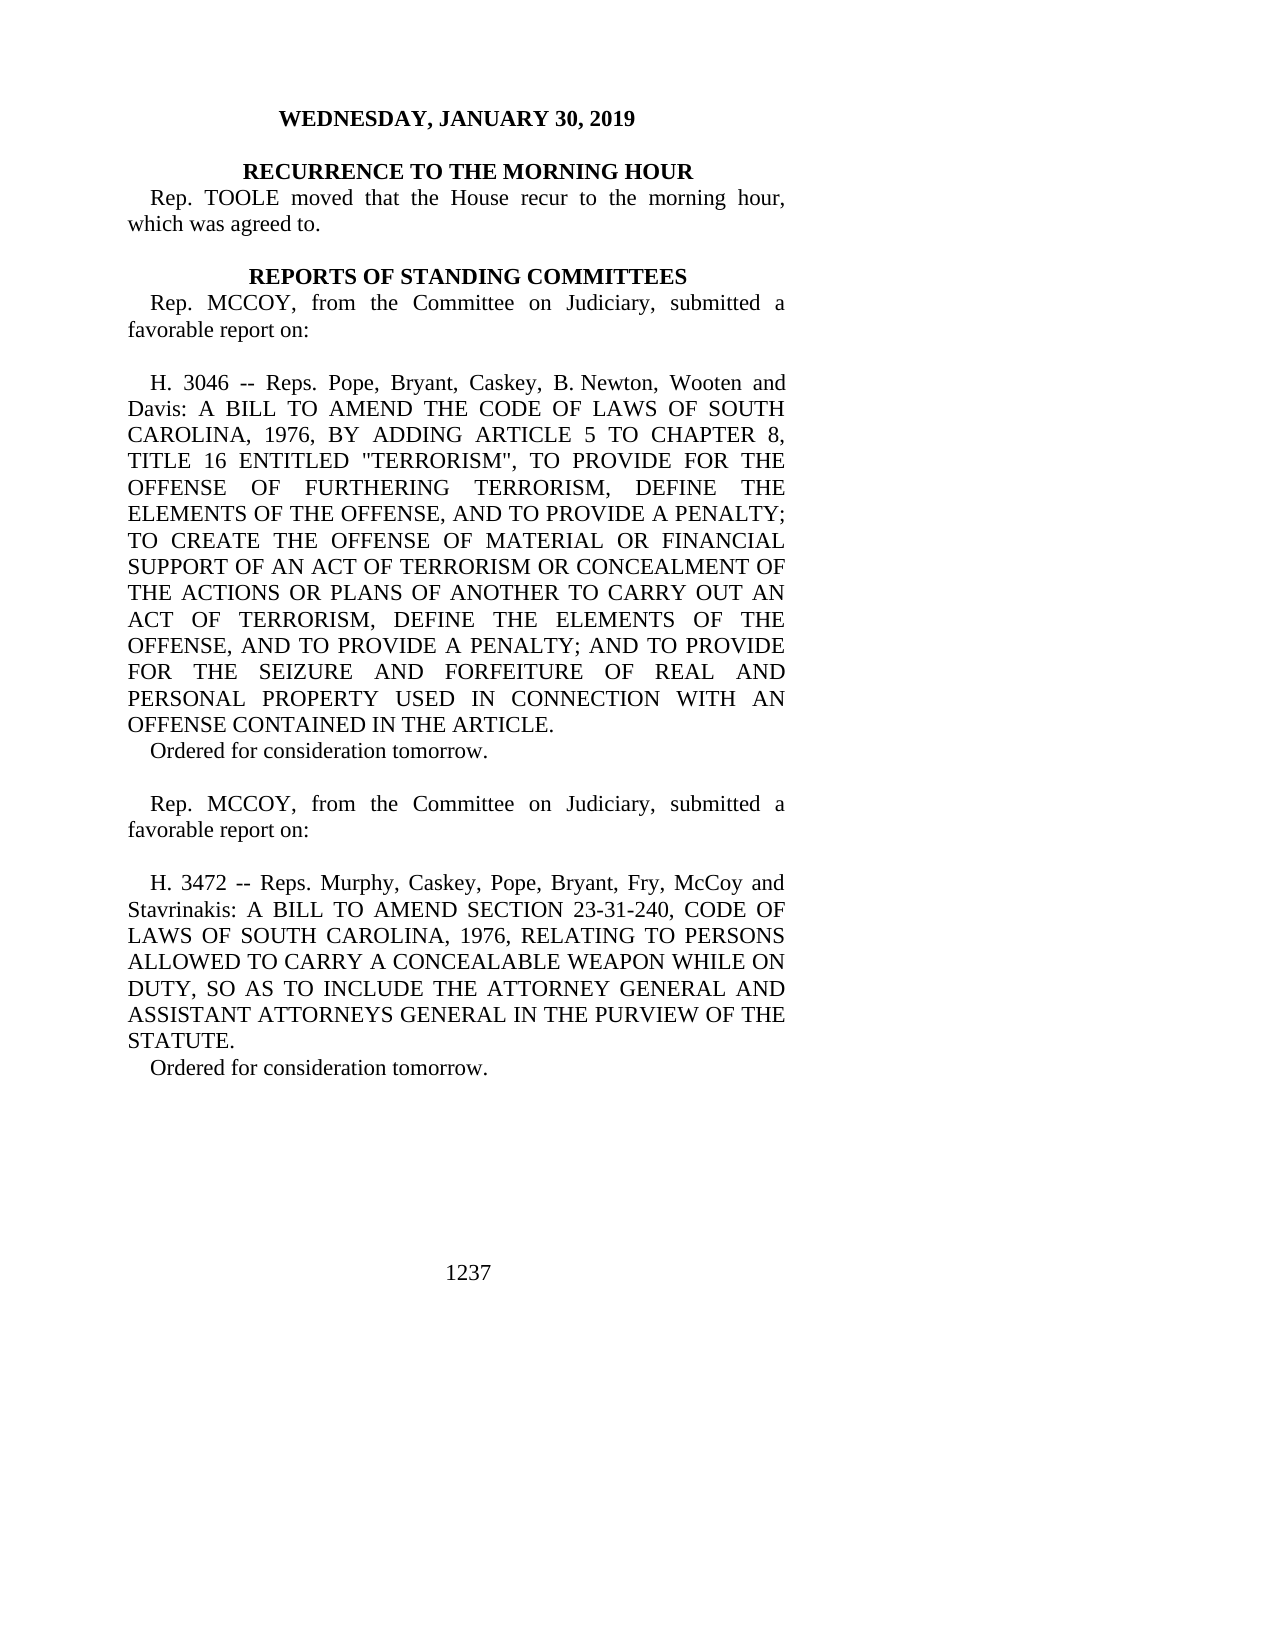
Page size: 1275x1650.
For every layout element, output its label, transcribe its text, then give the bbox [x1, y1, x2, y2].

text Rep. MCCOY, from the Committee on Judiciary, submitted a favorable report on: [127, 790, 786, 843]
text Ordered for consideration tomorrow. [127, 1054, 786, 1080]
text REPORTS OF STANDING COMMITTEES [127, 263, 786, 289]
text H. 3046 -- Reps. Pope, Bryant, Caskey, B. Newton, Wooten and Davis: A BILL TO AMEND THE CODE OF LAWS OF SOUTH CAROLINA, 1976, BY ADDING ARTICLE 5 TO CHAPTER 8, TITLE 16 ENTITLED "TERRORISM", TO PROVIDE FOR THE OFFENSE OF FURTHERING TERRORISM, DEFINE THE ELEMENTS OF THE OFFENSE, AND TO PROVIDE A PENALTY; TO CREATE THE OFFENSE OF MATERIAL OR FINANCIAL SUPPORT OF AN ACT OF TERRORISM OR CONCEALMENT OF THE ACTIONS OR PLANS OF ANOTHER TO CARRY OUT AN ACT OF TERRORISM, DEFINE THE ELEMENTS OF THE OFFENSE, AND TO PROVIDE A PENALTY; AND TO PROVIDE FOR THE SEIZURE AND FORFEITURE OF REAL AND PERSONAL PROPERTY USED IN CONNECTION WITH AN OFFENSE CONTAINED IN THE ARTICLE. [127, 368, 786, 737]
text Rep. MCCOY, from the Committee on Judiciary, submitted a favorable report on: [127, 289, 786, 342]
text Rep. TOOLE moved that the House recur to the morning hour, which was agreed to. [127, 184, 786, 237]
text Ordered for consideration tomorrow. [127, 737, 786, 764]
text RECURRENCE TO THE MORNING HOUR [127, 158, 786, 184]
text H. 3472 -- Reps. Murphy, Caskey, Pope, Bryant, Fry, McCoy and Stavrinakis: A BILL TO AMEND SECTION 23-31-240, CODE OF LAWS OF SOUTH CAROLINA, 1976, RELATING TO PERSONS ALLOWED TO CARRY A CONCEALABLE WEAPON WHILE ON DUTY, SO AS TO INCLUDE THE ATTORNEY GENERAL AND ASSISTANT ATTORNEYS GENERAL IN THE PURVIEW OF THE STATUTE. [127, 869, 786, 1054]
